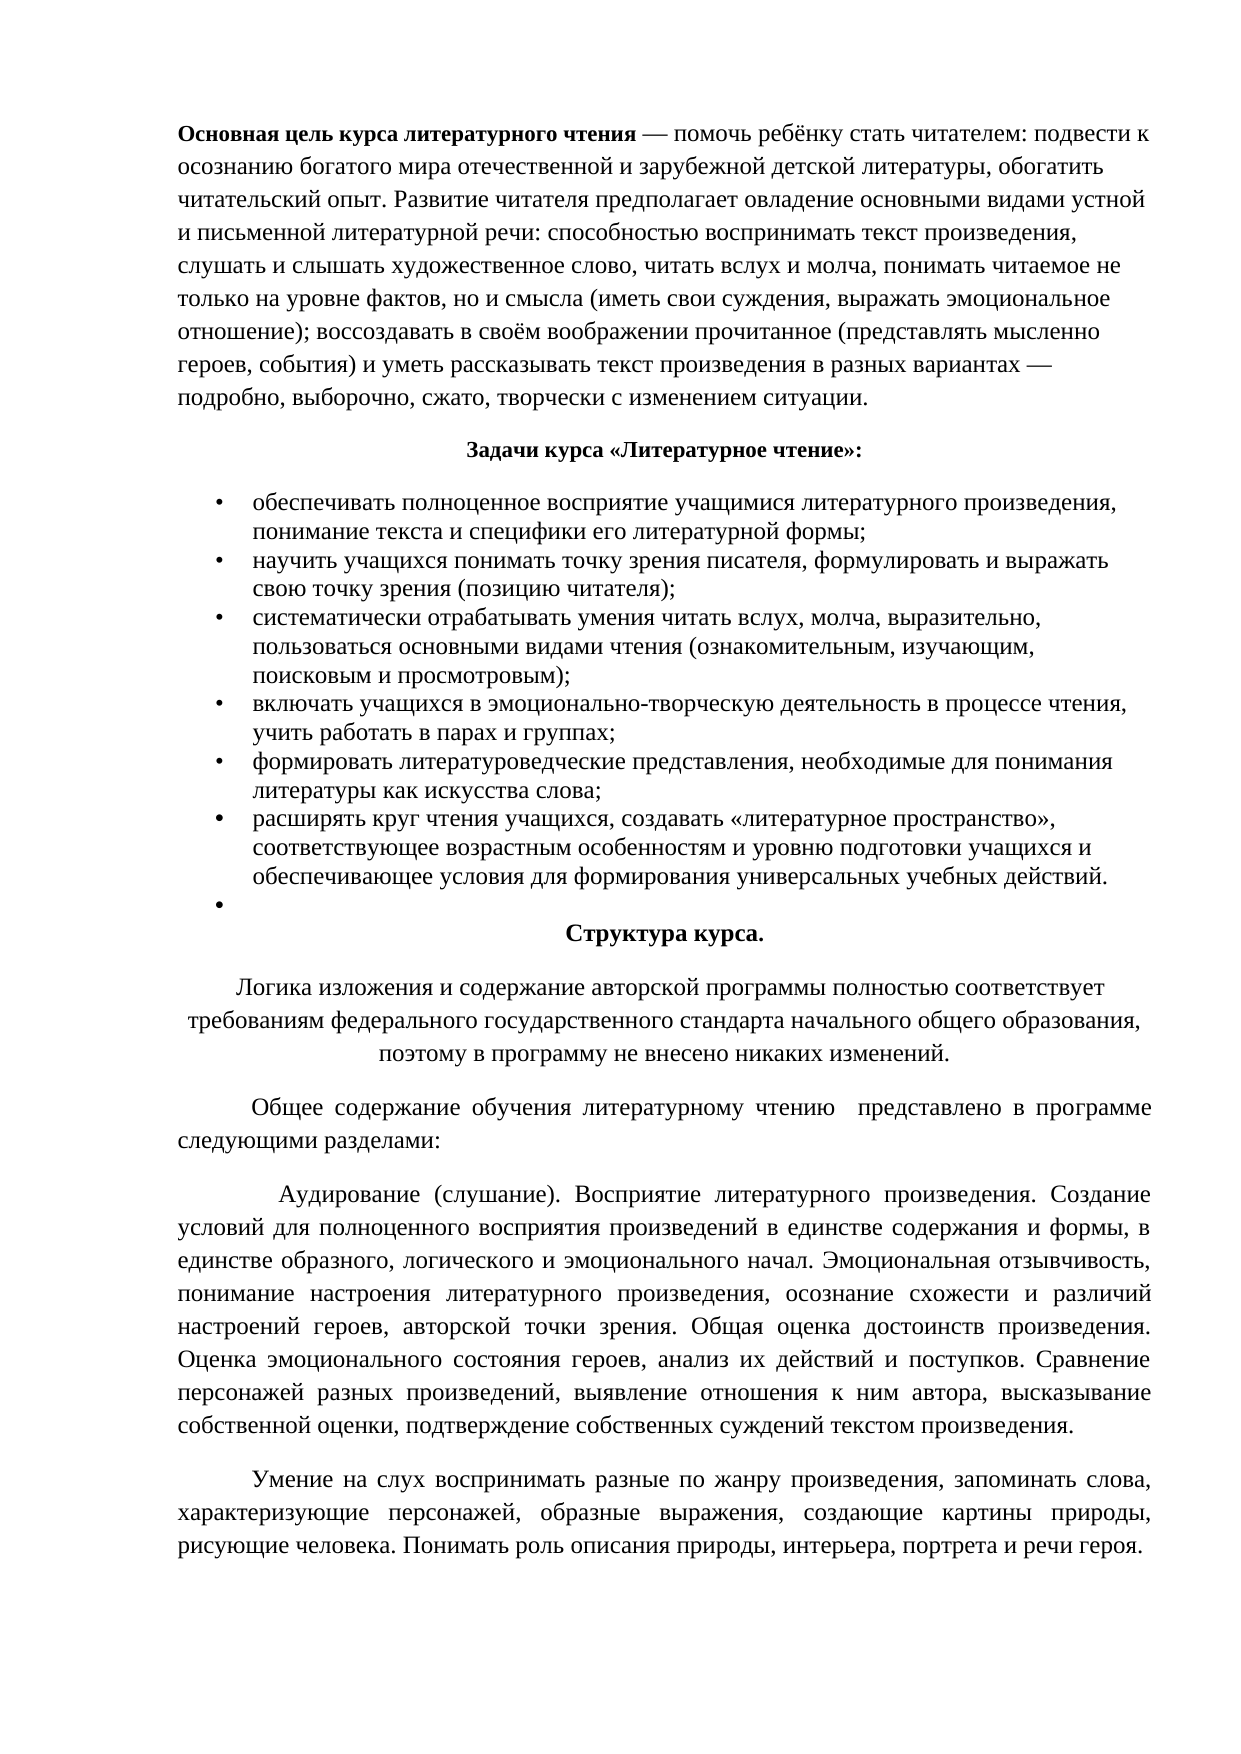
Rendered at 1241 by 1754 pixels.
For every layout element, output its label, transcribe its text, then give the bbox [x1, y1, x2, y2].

text Логика изложения и содержание авторской программы полностью соответствует требованиям федерального государственного стандарта начального общего образования, поэтому в программу не внесено никаких изменений. [177, 972, 1152, 1067]
text Общее содержание обучения литературному чтению представлено в программе следующими разделами: [177, 1092, 1152, 1154]
text Основная цель курса литературного чтения — помочь ребёнку стать читателем: подвести к осознанию богатого мира отечественной и зарубежной детской литературы, обогатить читательский опыт. Развитие читателя предполагает овладение основными видами устной и письменной литературной речи: способностью воспринимать текст произведения, слушать и слышать художественное слово, читать вслух и молча, понимать читаемое не только на уровне фактов, но и смысла (иметь свои суждения, выражать эмоциональное отношение); воссоздавать в своём воображении прочитанное (представлять мысленно героев, события) и уметь рассказывать текст произведения в разных вариантах — подробно, выборочно, сжато, творчески с изменением ситуации. [177, 118, 1152, 411]
list расширять круг чтения учащихся, создавать «литературное пространство», соответствующее возрастным особенностям и уровню подготовки учащихся и обеспечивающее условия для формирования универсальных учебных действий. [215, 803, 1152, 890]
list формировать литературоведческие представления, необходимые для понимания литературы как искусства слова; [215, 746, 1152, 803]
text Задачи курса «Литературное чтение»: [177, 436, 1152, 462]
text Структура курса. [177, 918, 1152, 947]
list обеспечивать полноценное восприятие учащимися литературного произведения, понимание текста и специфики его литературной формы; [215, 487, 1152, 545]
text Аудирование (слушание). Восприятие литературного произведения. Создание условий для полноценного восприятия произведений в единстве содержания и формы, в единстве образного, логического и эмоционального начал. Эмоциональная отзывчивость, понимание настроения литературного произведения, осознание схожести и различий настроений героев, авторской точки зрения. Общая оценка достоинств произведения. Оценка эмоционального состояния героев, анализ их действий и поступков. Сравнение персонажей разных произведений, выявление отношения к ним автора, высказывание собственной оценки, подтверждение собственных суждений текстом произведения. [177, 1179, 1152, 1439]
list включать учащихся в эмоционально-творческую деятельность в процессе чтения, учить работать в парах и группах; [215, 688, 1152, 746]
text Умение на слух воспринимать разные по жанру произведения, запоминать слова, характеризующие персонажей, образные выражения, создающие картины природы, рисующие человека. Понимать роль описания природы, интерьера, портрета и речи героя. [177, 1464, 1152, 1559]
list систематически отрабатывать умения читать вслух, молча, выразительно, пользоваться основными видами чтения (ознакомительным, изучающим, поисковым и просмотровым); [215, 602, 1152, 688]
list научить учащихся понимать точку зрения писателя, формулировать и выражать свою точку зрения (позицию читателя); [215, 545, 1152, 602]
